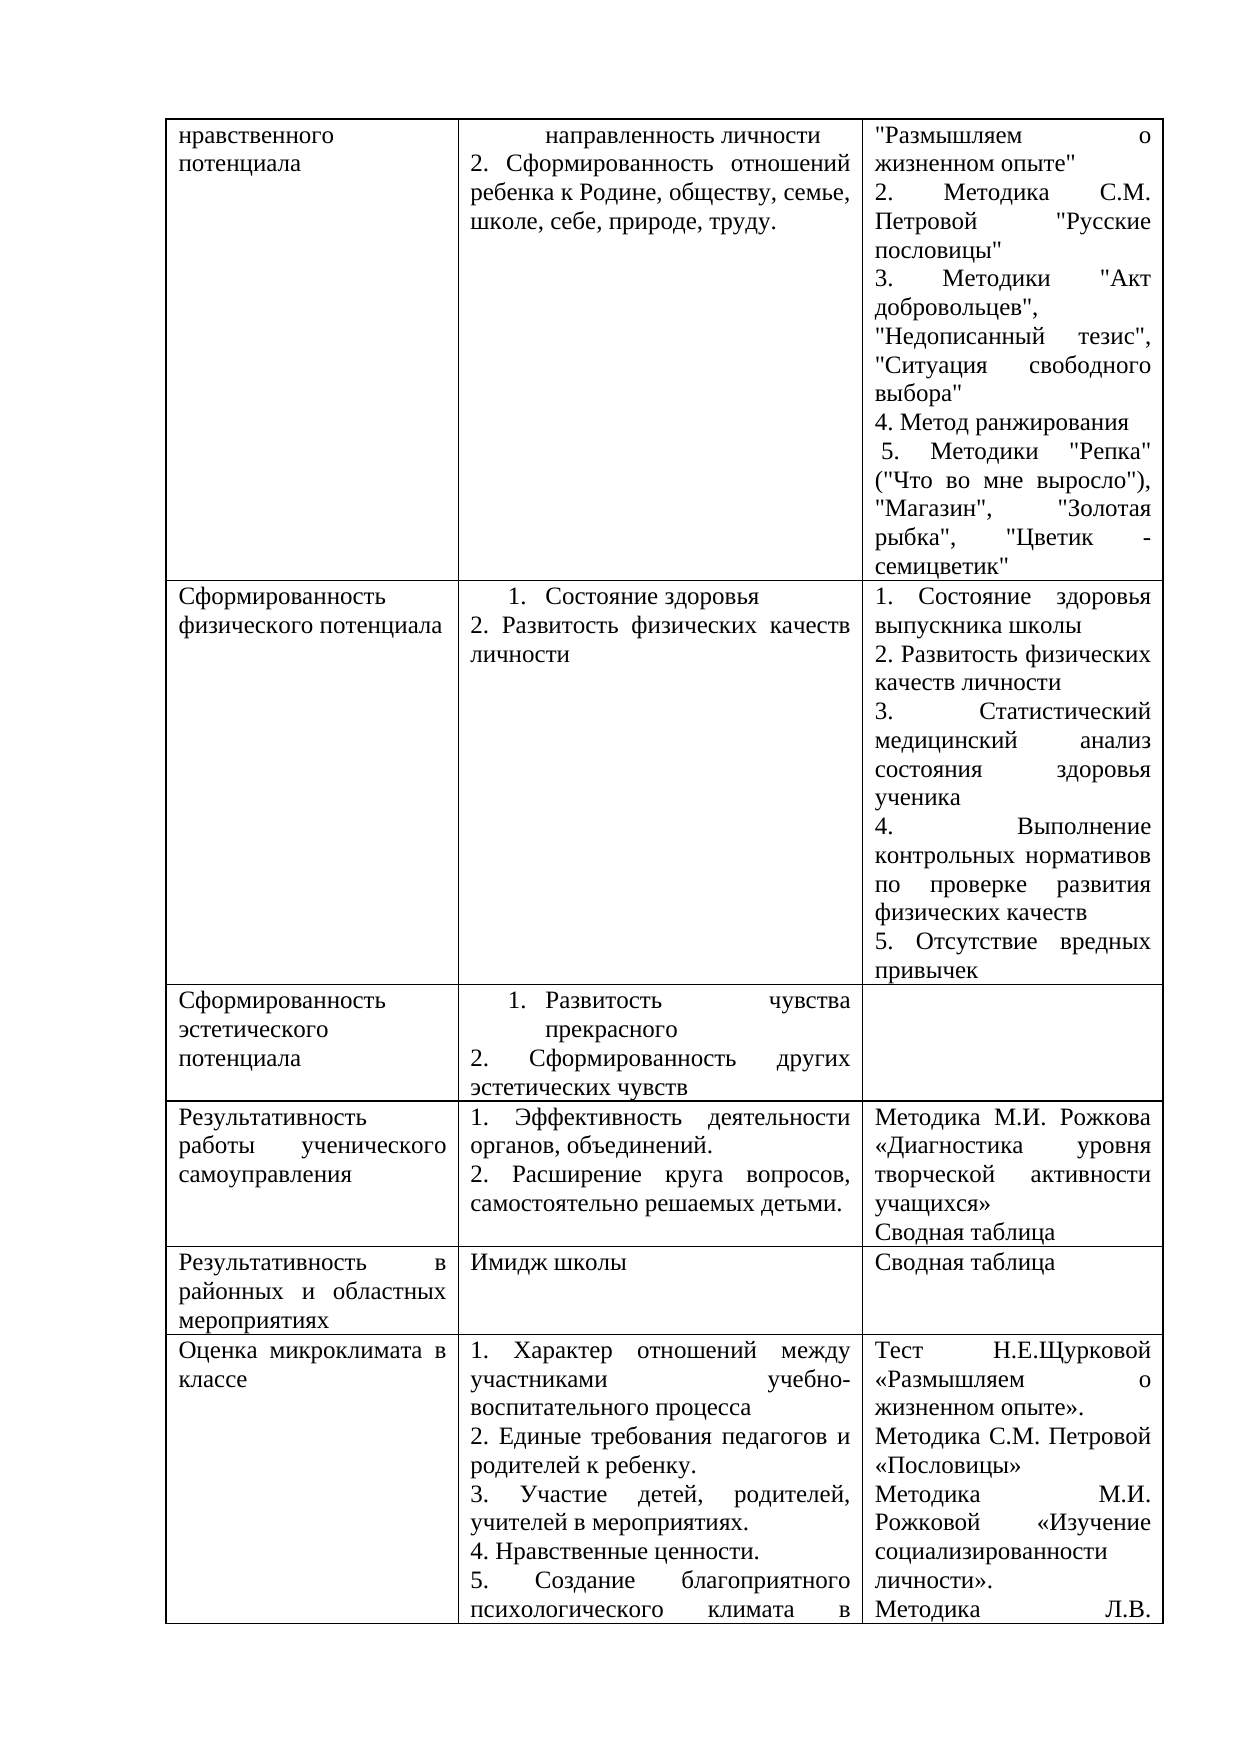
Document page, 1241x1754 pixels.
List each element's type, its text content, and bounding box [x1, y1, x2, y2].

table_cell Сформированность физического потенциала [167, 581, 458, 984]
table_cell Сводная таблица [863, 1247, 1162, 1333]
table_cell Развитость чувства прекрасного 2. Сформированность других эстетических чувств [459, 985, 862, 1100]
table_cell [459, 1335, 862, 1622]
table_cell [167, 120, 458, 580]
table_cell Методика М.И. Рожкова «Диагностика уровня творческой активности учащихся» Сводная таблица [863, 1102, 1162, 1246]
table_cell [863, 985, 1162, 1100]
table_cell Результативность работы ученического самоуправления [167, 1102, 458, 1246]
table_cell Имидж школы [459, 1247, 862, 1333]
table_cell Состояние здоровья 2. Развитость физических качеств личности [459, 581, 862, 984]
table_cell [167, 1335, 458, 1622]
table_cell 1. Эффективность деятельности органов, объединений. 2. Расширение круга вопросов, самостоятельно решаемых детьми. [459, 1102, 862, 1246]
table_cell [863, 120, 1162, 580]
table_cell Сформированность эстетического потенциала [167, 985, 458, 1100]
table_cell 1. Состояние здоровья выпускника школы 2. Развитость физических качеств личности 3. Статистический медицинский анализ состояния здоровья ученика 4. Выполнение контрольных нормативов по проверке развития физических качеств 5. Отсутствие вредных привычек [863, 581, 1162, 984]
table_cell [863, 1335, 1162, 1622]
table_cell Результативность в районных и областных мероприятиях [167, 1247, 458, 1333]
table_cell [459, 120, 862, 580]
